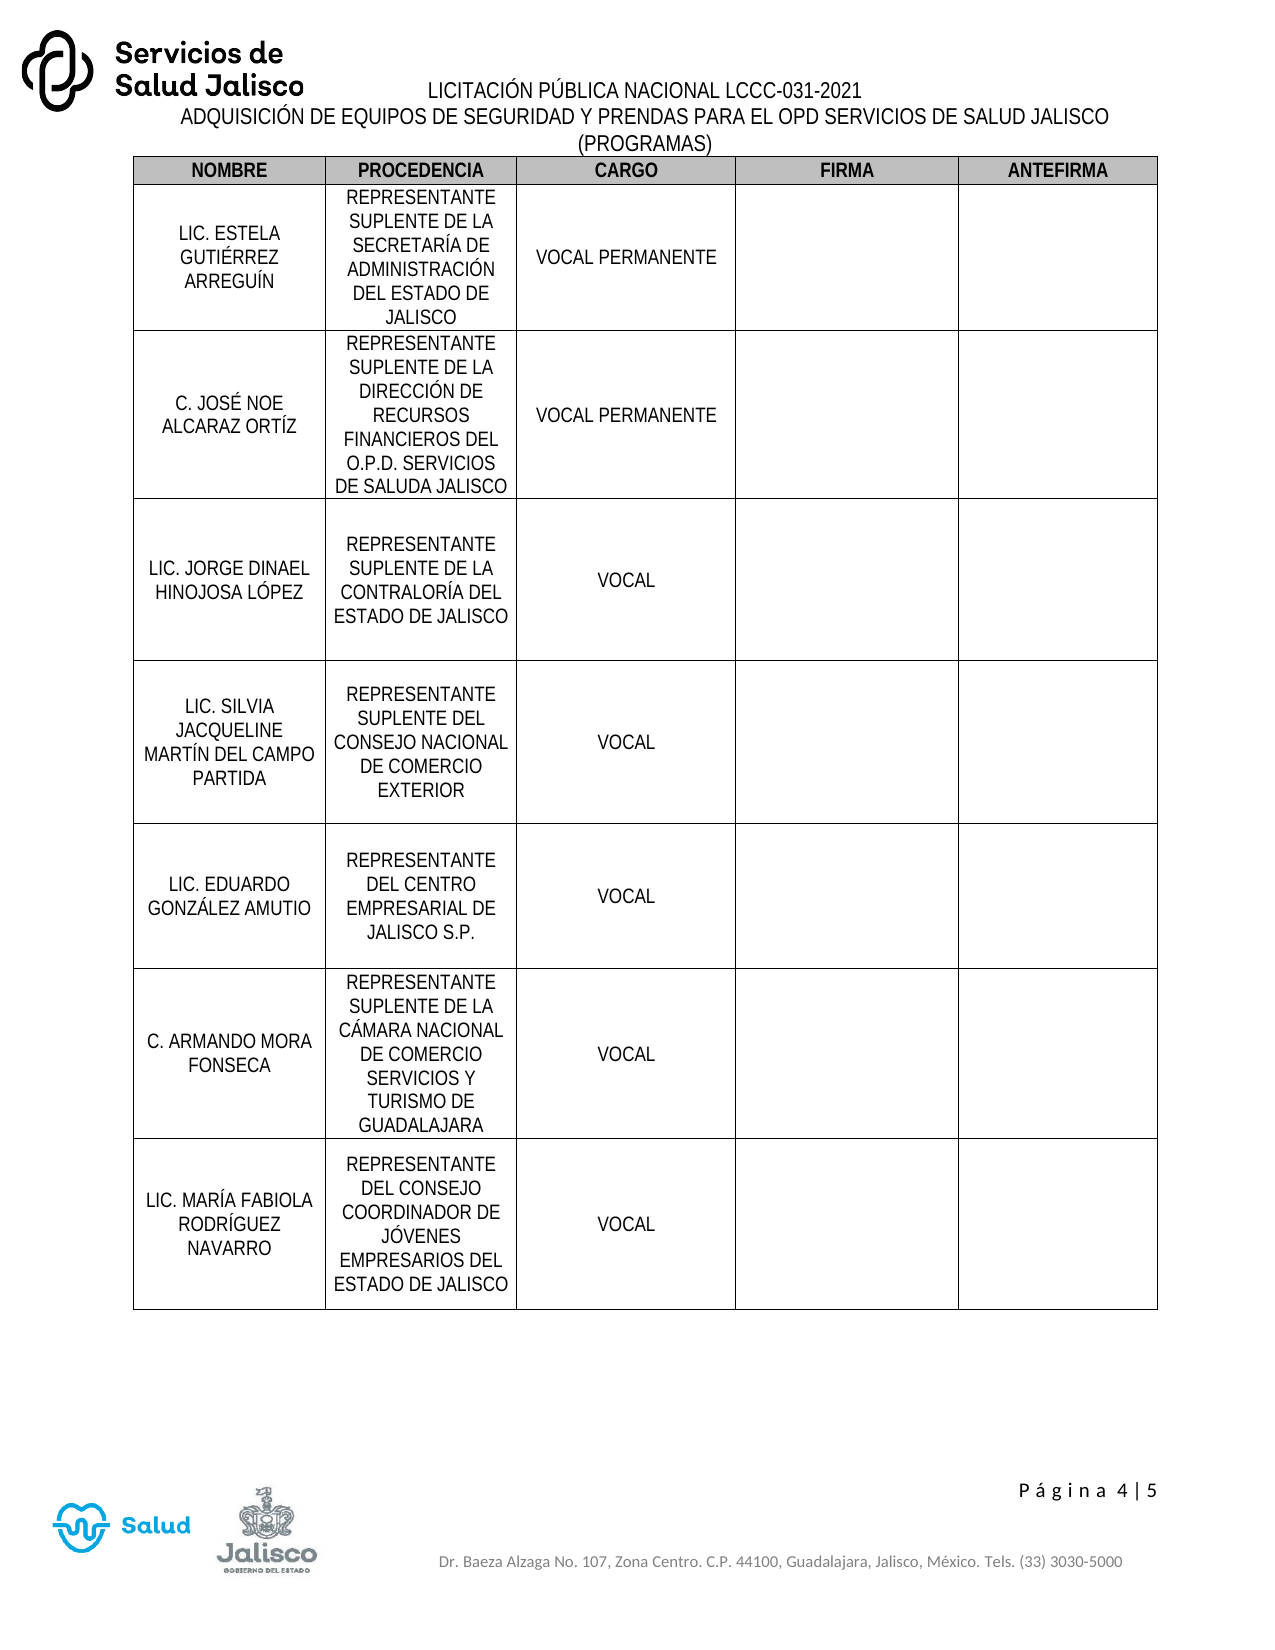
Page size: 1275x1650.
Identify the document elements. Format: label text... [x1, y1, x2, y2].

table_cell REPRESENTANTE SUPLENTE DE LA CONTRALORÍA DEL ESTADO DE JALISCO [326, 499, 516, 660]
table_cell LIC. JORGE DINAEL HINOJOSA LÓPEZ [134, 499, 325, 660]
picture [63, 1523, 95, 1549]
table_cell VOCAL PERMANENTE [517, 331, 735, 498]
table_cell REPRESENTANTE DEL CONSEJO COORDINADOR DE JÓVENES EMPRESARIOS DEL ESTADO DE JALISCO [326, 1139, 516, 1309]
table_cell [959, 969, 1157, 1138]
table_cell [959, 661, 1157, 822]
table_cell LIC. ESTELA GUTIÉRREZ ARREGUÍN [134, 185, 325, 329]
table_cell REPRESENTANTE DEL CENTRO EMPRESARIAL DE JALISCO S.P. [326, 824, 516, 968]
table_cell [959, 1139, 1157, 1309]
picture [52, 1528, 74, 1553]
table_cell C. ARMANDO MORA FONSECA [134, 969, 325, 1138]
table_header PROCEDENCIA [326, 157, 516, 184]
table_cell [959, 824, 1157, 968]
table_cell REPRESENTANTE SUPLENTE DE LA DIRECCIÓN DE RECURSOS FINANCIEROS DEL O.P.D. SERVICIOS DE SALUDA JALISCO [326, 331, 516, 498]
table_cell [736, 661, 958, 822]
table_header ANTEFIRMA [959, 157, 1157, 184]
table_cell VOCAL PERMANENTE [517, 185, 735, 329]
table_cell REPRESENTANTE SUPLENTE DE LA SECRETARÍA DE ADMINISTRACIÓN DEL ESTADO DE JALISCO [326, 185, 516, 329]
table_header FIRMA [736, 157, 958, 184]
table_header NOMBRE [134, 157, 325, 184]
picture [209, 1480, 324, 1588]
table_cell VOCAL [517, 969, 735, 1138]
table_cell LIC. MARÍA FABIOLA RODRÍGUEZ NAVARRO [134, 1139, 325, 1309]
table_cell [736, 185, 958, 329]
table_cell [736, 1139, 958, 1309]
picture [21, 30, 304, 112]
table_cell [959, 331, 1157, 498]
table_cell VOCAL [517, 661, 735, 822]
table_cell LIC. EDUARDO GONZÁLEZ AMUTIO [134, 824, 325, 968]
table_cell VOCAL [517, 1139, 735, 1309]
table_cell C. JOSÉ NOE ALCARAZ ORTÍZ [134, 331, 325, 498]
table_cell [736, 499, 958, 660]
table_cell [736, 331, 958, 498]
table_cell [959, 499, 1157, 660]
table_cell VOCAL [517, 499, 735, 660]
table_cell [736, 969, 958, 1138]
table_header CARGO [517, 157, 735, 184]
table_cell [959, 185, 1157, 329]
table_cell LIC. SILVIA JACQUELINE MARTÍN DEL CAMPO PARTIDA [134, 661, 325, 822]
table_cell [736, 824, 958, 968]
table_cell REPRESENTANTE SUPLENTE DE LA CÁMARA NACIONAL DE COMERCIO SERVICIOS Y TURISMO DE GUADALAJARA [326, 969, 516, 1138]
table_cell VOCAL [517, 824, 735, 968]
picture [52, 1503, 191, 1553]
table_cell REPRESENTANTE SUPLENTE DEL CONSEJO NACIONAL DE COMERCIO EXTERIOR [326, 661, 516, 822]
